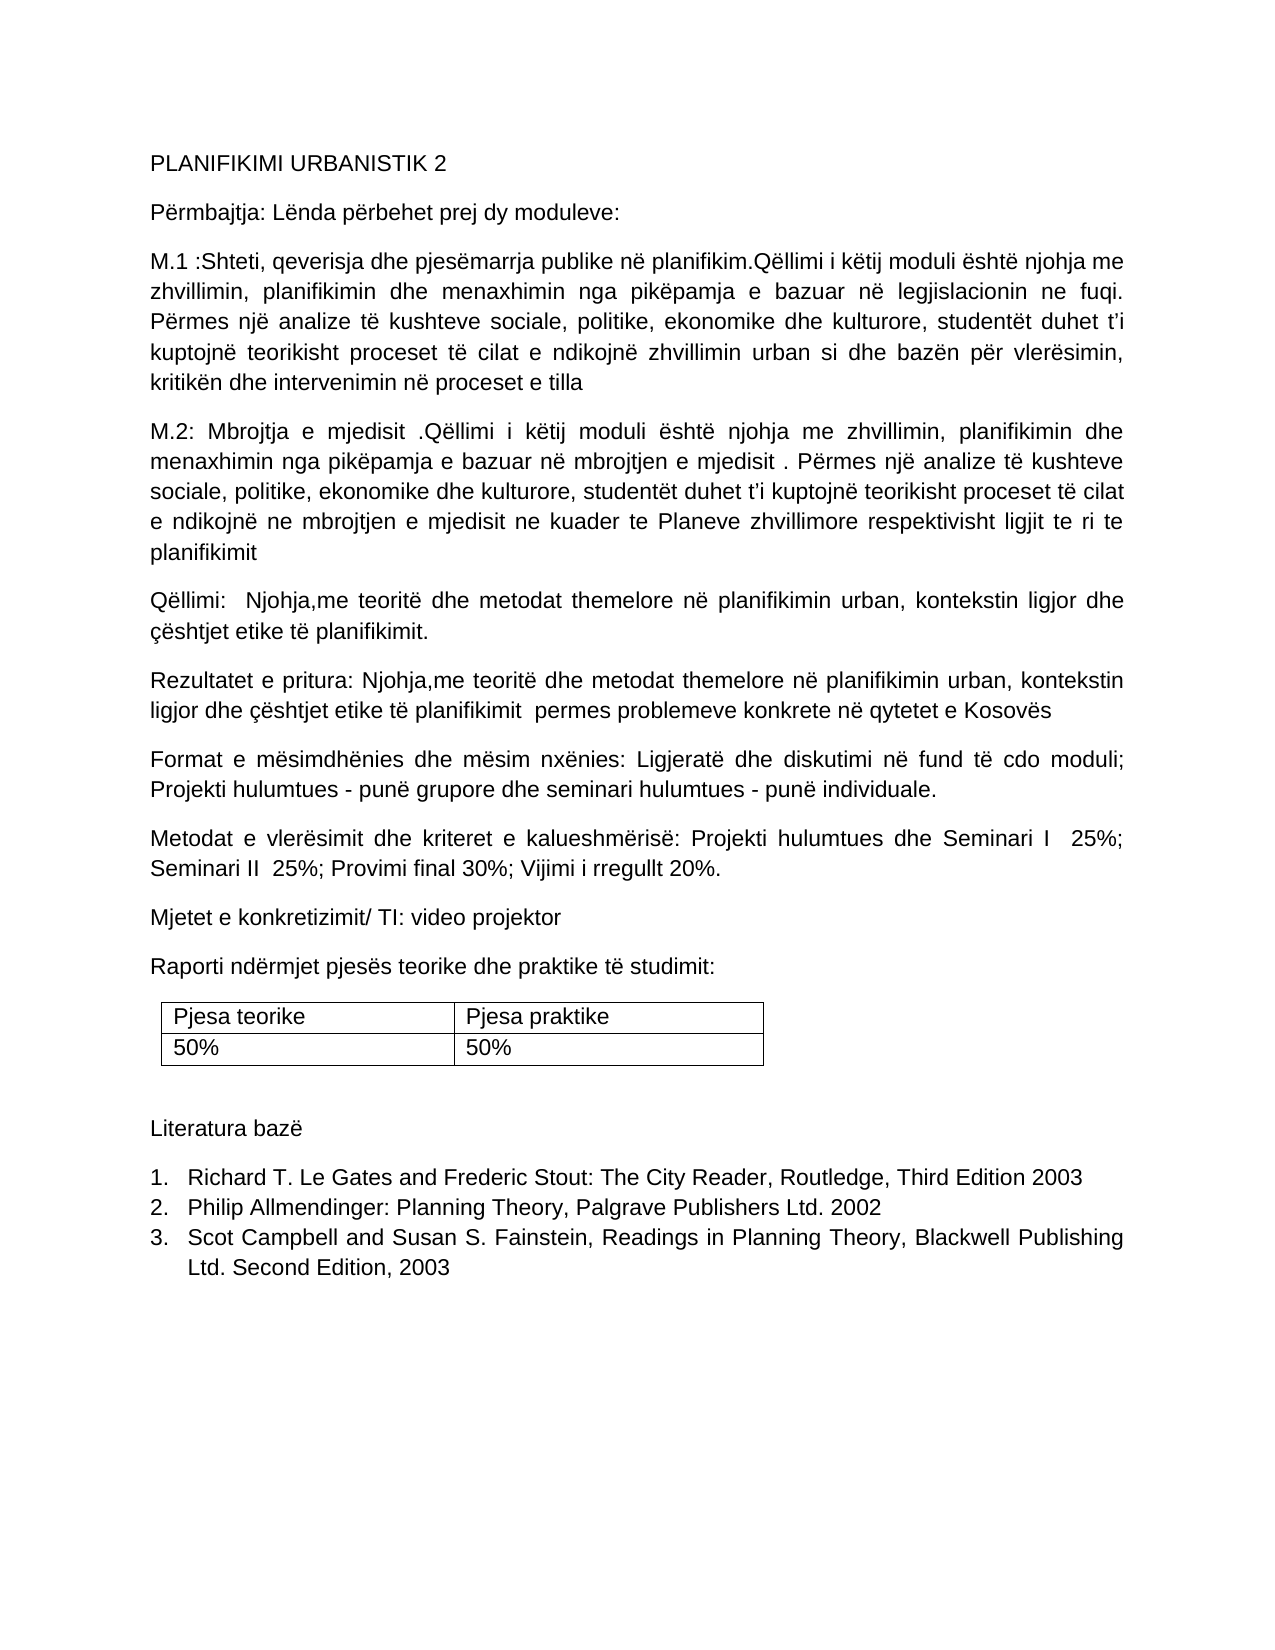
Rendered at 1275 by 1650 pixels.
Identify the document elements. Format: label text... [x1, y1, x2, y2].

text Raporti ndërmjet pjesës teorike dhe praktike të studimit: [150, 953, 1125, 979]
text PLANIFIKIMI URBANISTIK 2 [150, 150, 1125, 176]
table_header Pjesa praktike [455, 1003, 763, 1033]
text Përmbajtja: Lënda përbehet prej dy moduleve: [150, 199, 1125, 225]
text Rezultatet e pritura: Njohja,me teoritë dhe metodat themelore në planifikimin urban, kontekstin ligjor dhe çështjet etike të planifikimit permes problemeve konkrete në qytetet e Kosovës [150, 667, 1125, 723]
table_cell 50% [162, 1034, 454, 1064]
table_cell 50% [455, 1034, 763, 1064]
text Mjetet e konkretizimit/ TI: video projektor [150, 904, 1125, 931]
list Scot Campbell and Susan S. Fainstein, Readings in Planning Theory, Blackwell Publishing Ltd. Second Edition, 2003 [150, 1224, 1125, 1281]
list Richard T. Le Gates and Frederic Stout: The City Reader, Routledge, Third Edition 2003 [150, 1163, 1125, 1190]
list Philip Allmendinger: Planning Theory, Palgrave Publishers Ltd. 2002 [150, 1194, 1125, 1220]
text Format e mësimdhënies dhe mësim nxënies: Ligjeratë dhe diskutimi në fund të cdo moduli; Projekti hulumtues - punë grupore dhe seminari hulumtues - punë individuale. [150, 746, 1125, 802]
text Metodat e vlerësimit dhe kriteret e kalueshmërisë: Projekti hulumtues dhe Seminari I 25%; Seminari II 25%; Provimi final 30%; Vijimi i rregullt 20%. [150, 825, 1125, 882]
text Qëllimi: Njohja,me teoritë dhe metodat themelore në planifikimin urban, kontekstin ligjor dhe çështjet etike të planifikimit. [150, 587, 1125, 644]
text Literatura bazë [150, 1114, 1125, 1141]
table_header Pjesa teorike [162, 1003, 454, 1033]
text M.2: Mbrojtja e mjedisit .Qëllimi i këtij moduli është njohja me zhvillimin, planifikimin dhe menaxhimin nga pikëpamja e bazuar në mbrojtjen e mjedisit . Përmes një analize të kushteve sociale, politike, ekonomike dhe kulturore, studentët duhet t’i kuptojnë teorikisht proceset të cilat e ndikojnë ne mbrojtjen e mjedisit ne kuader te Planeve zhvillimore respektivisht ligjit te ri te planifikimit [150, 418, 1125, 565]
text M.1 :Shteti, qeverisja dhe pjesëmarrja publike në planifikim.Qëllimi i këtij moduli është njohja me zhvillimin, planifikimin dhe menaxhimin nga pikëpamja e bazuar në legjislacionin ne fuqi. Përmes një analize të kushteve sociale, politike, ekonomike dhe kulturore, studentët duhet t’i kuptojnë teorikisht proceset të cilat e ndikojnë zhvillimin urban si dhe bazën për vlerësimin, kritikën dhe intervenimin në proceset e tilla [150, 248, 1125, 395]
